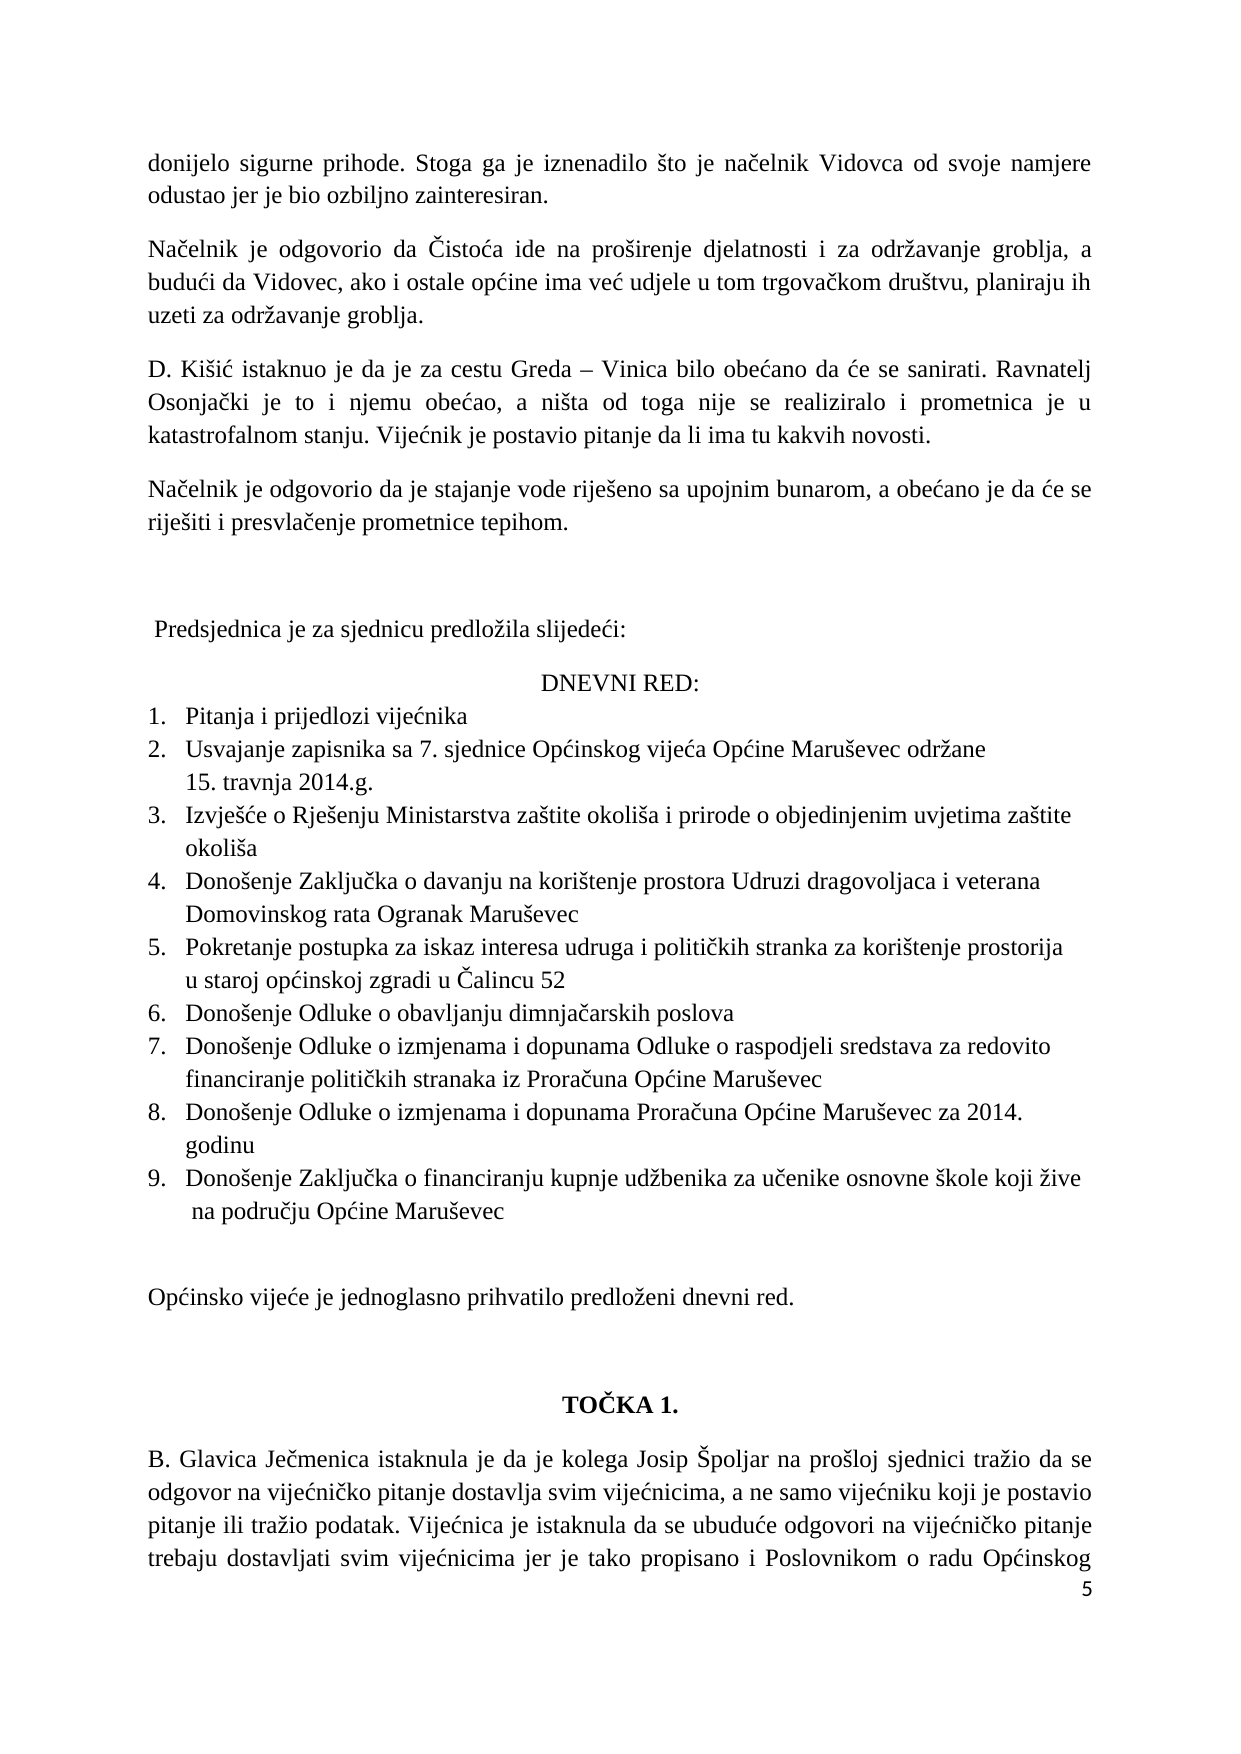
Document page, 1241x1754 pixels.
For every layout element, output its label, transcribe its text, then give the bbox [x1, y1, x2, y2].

text 9. Donošenje Zaključka o financiranju kupnje udžbenika za učenike osnovne škole koji žive [148, 1163, 1093, 1192]
text 15. travnja 2014.g. [148, 767, 1093, 796]
text okoliša [148, 833, 1093, 862]
text 8. Donošenje Odluke o izmjenama i dopunama Proračuna Općine Maruševec za 2014. [148, 1097, 1093, 1126]
text Načelnik je odgovorio da Čistoća ide na proširenje djelatnosti i za održavanje groblja, a budući da Vidovec, ako i ostale općine ima već udjele u tom trgovačkom društvu, planiraju ih uzeti za održavanje groblja. [148, 234, 1093, 329]
text 5. Pokretanje postupka za iskaz interesa udruga i političkih stranka za korištenje prostorija [148, 932, 1093, 961]
text Domovinskog rata Ogranak Maruševec [148, 899, 1093, 928]
text 7. Donošenje Odluke o izmjenama i dopunama Odluke o raspodjeli sredstava za redovito [148, 1031, 1093, 1060]
text u staroj općinskoj zgradi u Čalincu 52 [148, 965, 1093, 994]
text DNEVNI RED: [148, 668, 1093, 697]
text na području Općine Maruševec [148, 1196, 1093, 1225]
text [148, 1444, 1093, 1572]
text 6. Donošenje Odluke o obavljanju dimnjačarskih poslova [148, 998, 1093, 1027]
text Predsjednica je za sjednicu predložila slijedeći: [148, 614, 1093, 643]
text 2. Usvajanje zapisnika sa 7. sjednice Općinskog vijeća Općine Maruševec održane [148, 734, 1093, 763]
text financiranje političkih stranaka iz Proračuna Općine Maruševec [148, 1064, 1093, 1093]
text D. Kišić istaknuo je da je za cestu Greda – Vinica bilo obećano da će se sanirati. Ravnatelj Osonjački je to i njemu obećao, a ništa od toga nije se realiziralo i prometnica je u katastrofalnom stanju. Vijećnik je postavio pitanje da li ima tu kakvih novosti. [148, 354, 1093, 449]
text Općinsko vijeće je jednoglasno prihvatilo predloženi dnevni red. [148, 1282, 1093, 1311]
text 1. Pitanja i prijedlozi vijećnika [148, 701, 1093, 730]
text 4. Donošenje Zaključka o davanju na korištenje prostora Udruzi dragovoljaca i veterana [148, 866, 1093, 895]
text 3. Izvješće o Rješenju Ministarstva zaštite okoliša i prirode o objedinjenim uvjetima zaštite [148, 800, 1093, 829]
text TOČKA 1. [148, 1390, 1093, 1419]
text Načelnik je odgovorio da je stajanje vode riješeno sa upojnim bunarom, a obećano je da će se riješiti i presvlačenje prometnice tepihom. [148, 474, 1093, 536]
text godinu [148, 1130, 1093, 1159]
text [148, 148, 1093, 209]
